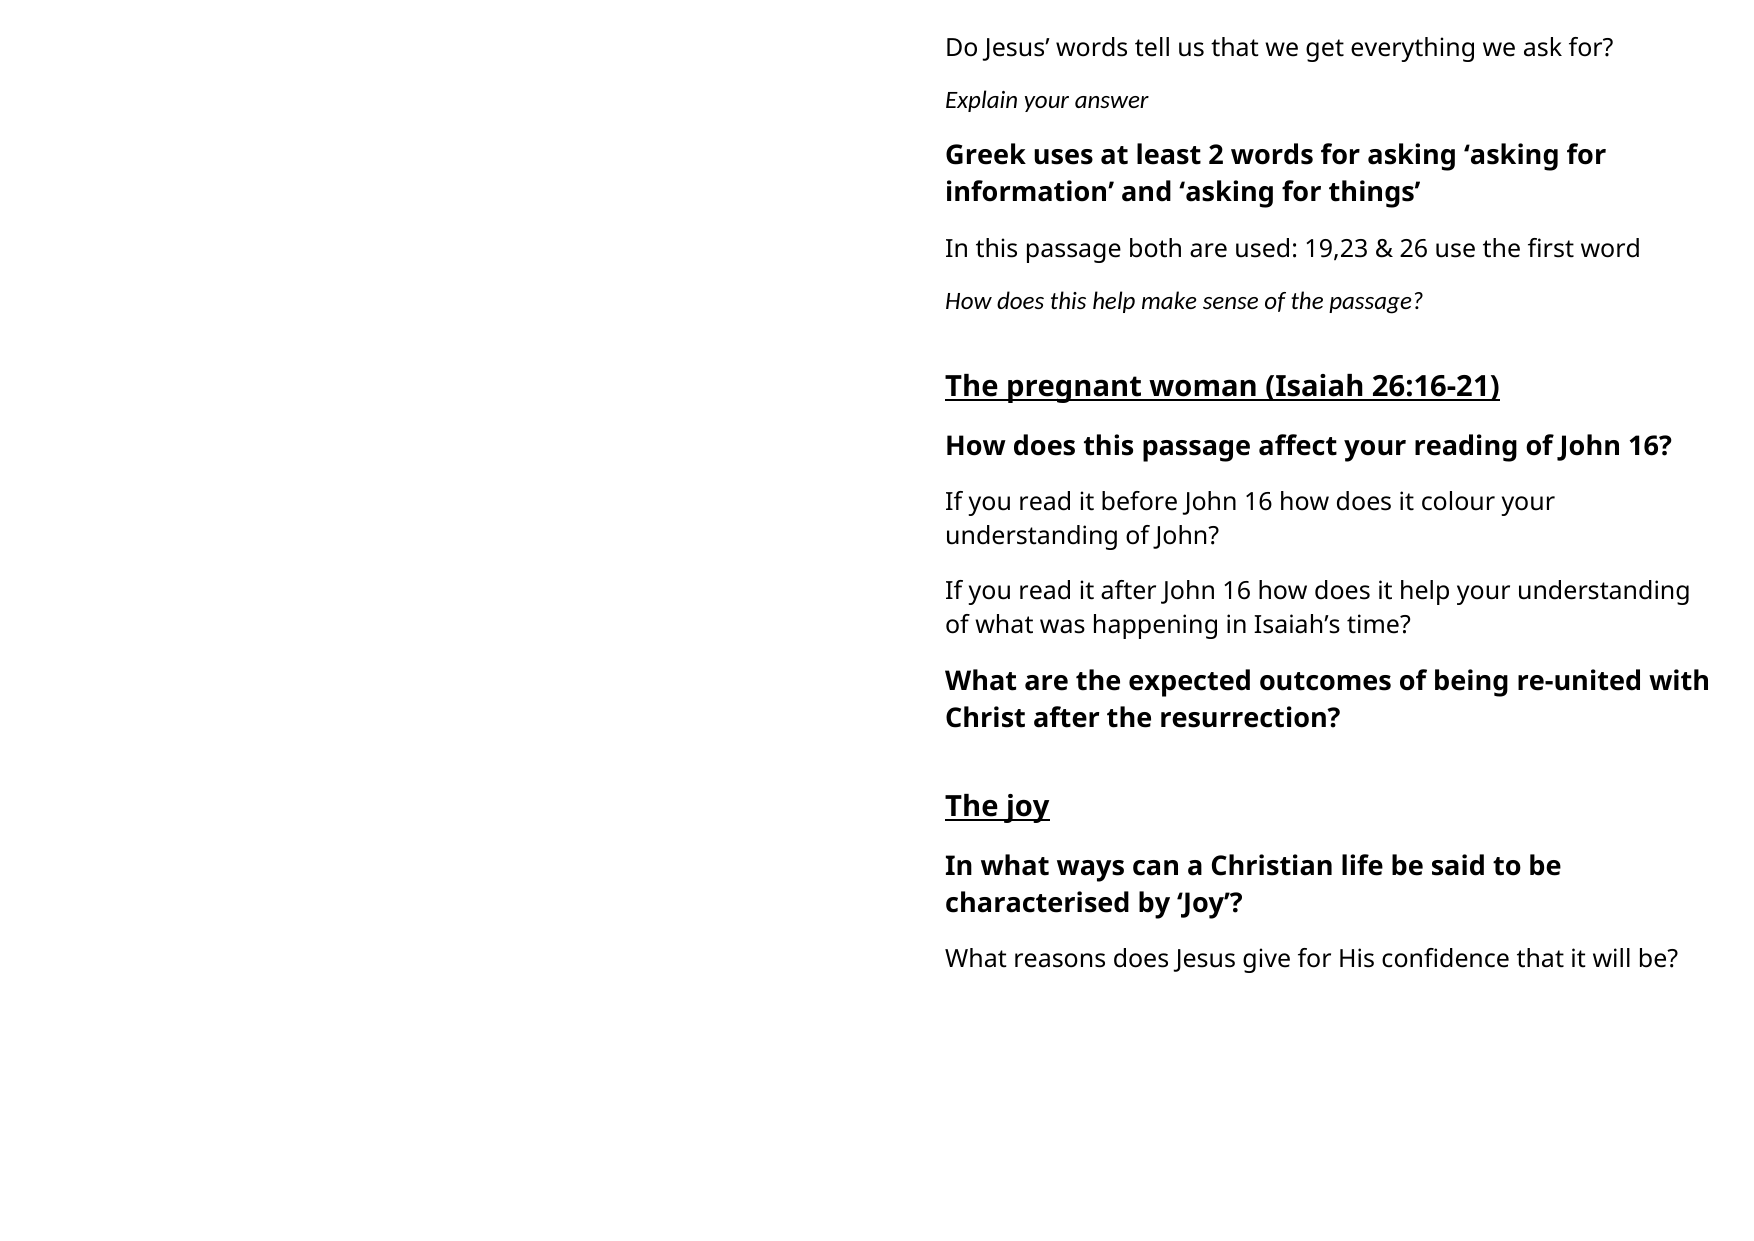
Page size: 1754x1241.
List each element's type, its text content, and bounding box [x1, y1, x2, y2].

subtitle The pregnant woman (Isaiah 26:16-21) [945, 366, 1713, 405]
subtitle In this passage both are used: 19,23 & 26 use the first word [945, 230, 1713, 264]
subtitle What reasons does Jesus give for His confidence that it will be? [945, 941, 1713, 975]
subtitle Greek uses at least 2 words for asking ‘asking for information’ and ‘asking for things’ [945, 136, 1713, 209]
subtitle In what ways can a Christian life be said to be characterised by ‘Joy’? [945, 846, 1713, 920]
subtitle Explain your answer [945, 84, 1713, 115]
subtitle Do Jesus’ words tell us that we get everything we ask for? [945, 29, 1713, 63]
subtitle How does this passage affect your reading of John 16? [945, 426, 1713, 463]
subtitle If you read it after John 16 how does it help your understanding of what was happening in Isaiah’s time? [945, 573, 1713, 641]
subtitle If you read it before John 16 how does it colour your understanding of John? [945, 484, 1713, 552]
subtitle How does this help make sense of the passage? [945, 285, 1713, 316]
subtitle The joy [945, 786, 1713, 825]
subtitle What are the expected outcomes of being re-united with Christ after the resurrection? [945, 662, 1713, 736]
